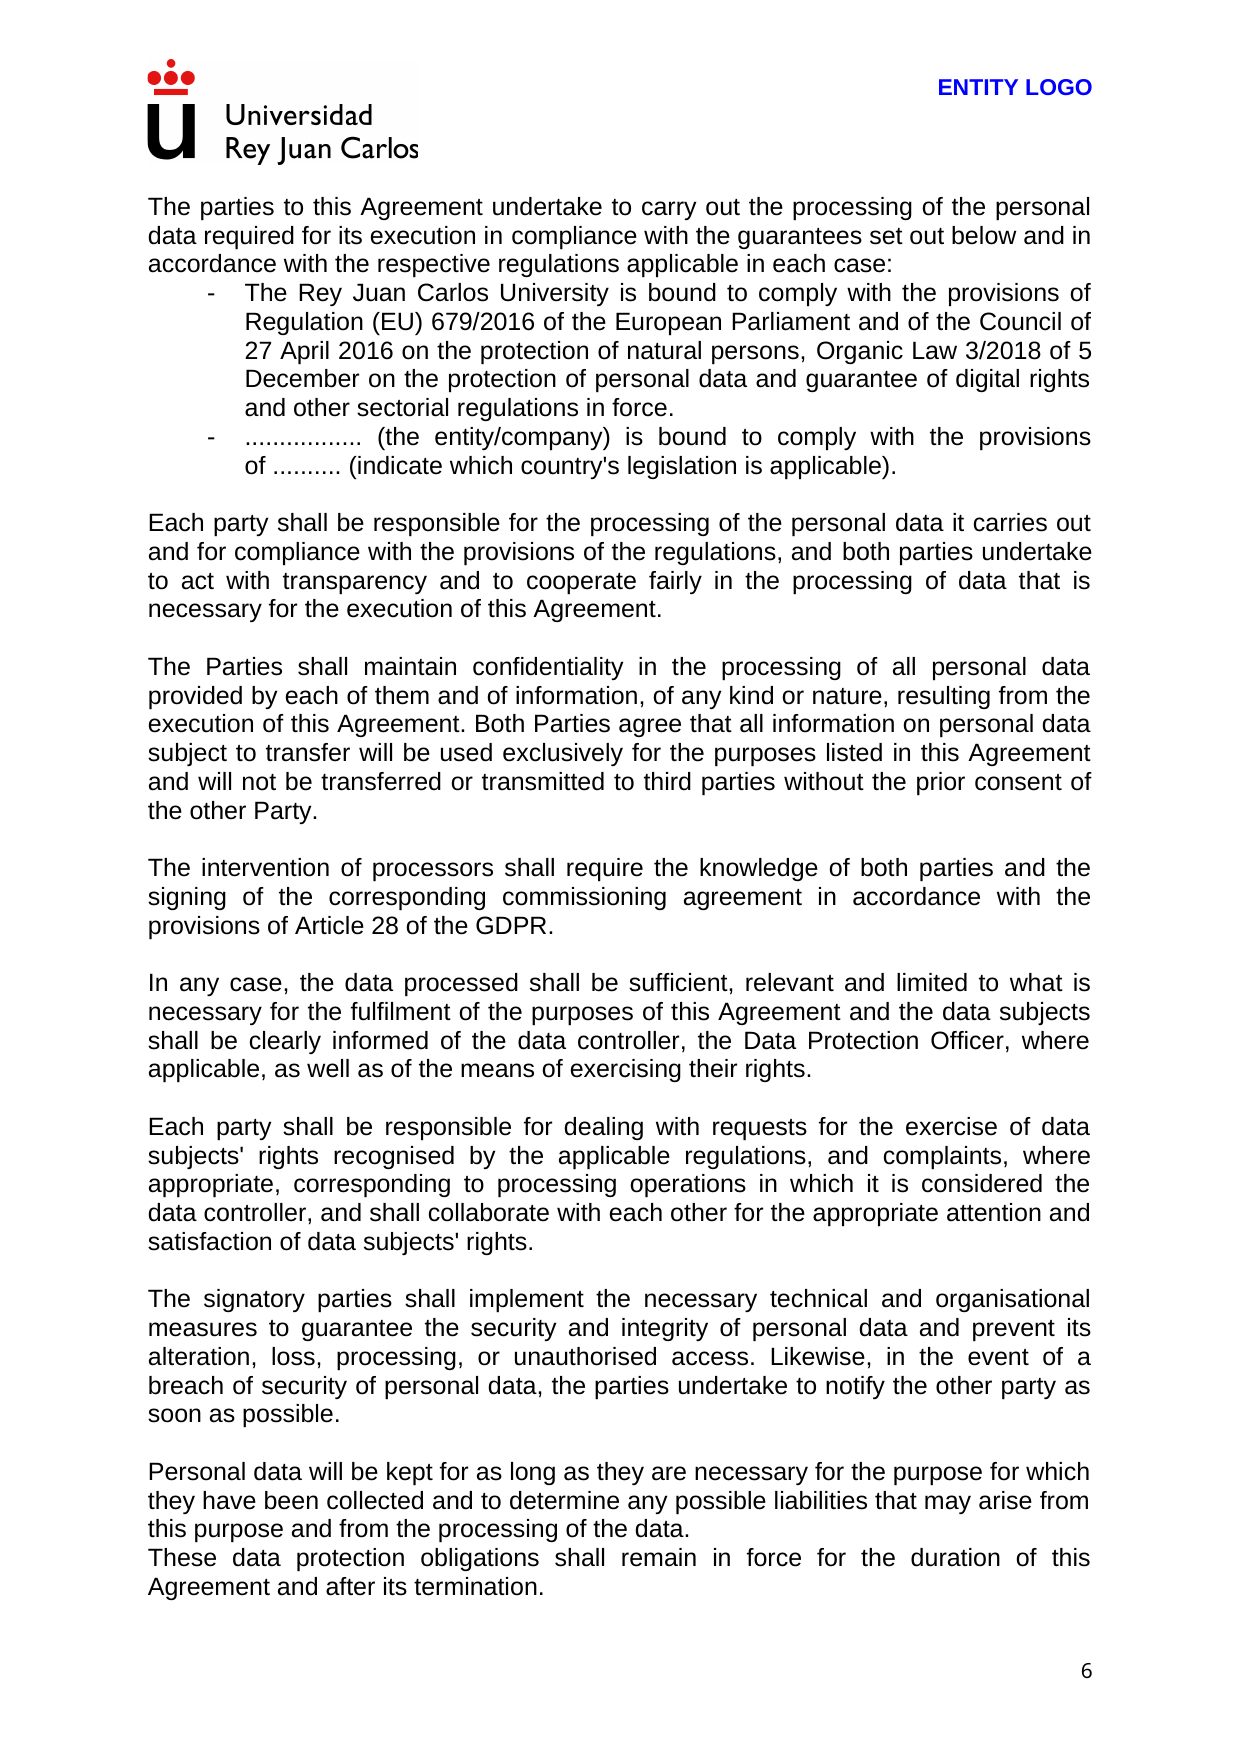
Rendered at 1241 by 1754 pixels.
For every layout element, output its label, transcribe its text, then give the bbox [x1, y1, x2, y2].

list ................. (the entity/company) is bound to comply with the provisions of .......... (indicate which country's legislation is applicable). [207, 422, 1092, 479]
text The signatory parties shall implement the necessary technical and organisational measures to guarantee the security and integrity of personal data and prevent its alteration, loss, processing, or unauthorised access. Likewise, in the event of a breach of security of personal data, the parties undertake to notify the other party as soon as possible. [148, 1284, 1092, 1428]
picture [147, 59, 418, 165]
text The Parties shall maintain confidentiality in the processing of all personal data provided by each of them and of information, of any kind or nature, resulting from the execution of this Agreement. Both Parties agree that all information on personal data subject to transfer will be used exclusively for the purposes listed in this Agreement and will not be transferred or transmitted to third parties without the prior consent of the other Party. [148, 652, 1092, 824]
text Each party shall be responsible for dealing with requests for the exercise of data subjects' rights recognised by the applicable regulations, and complaints, where appropriate, corresponding to processing operations in which it is considered the data controller, and shall collaborate with each other for the appropriate attention and satisfaction of data subjects' rights. [148, 1112, 1092, 1256]
list The Rey Juan Carlos University is bound to comply with the provisions of Regulation (EU) 679/2016 of the European Parliament and of the Council of 27 April 2016 on the protection of natural persons, Organic Law 3/2018 of 5 December on the protection of personal data and guarantee of digital rights and other sectorial regulations in force. [207, 278, 1092, 422]
text The intervention of processors shall require the knowledge of both parties and the signing of the corresponding commissioning agreement in accordance with the provisions of Article 28 of the GDPR. [148, 853, 1092, 939]
text In any case, the data processed shall be sufficient, relevant and limited to what is necessary for the fulfilment of the purposes of this Agreement and the data subjects shall be clearly informed of the data controller, the Data Protection Officer, where applicable, as well as of the means of exercising their rights. [148, 968, 1092, 1083]
text The parties to this Agreement undertake to carry out the processing of the personal data required for its execution in compliance with the guarantees set out below and in accordance with the respective regulations applicable in each case: [148, 192, 1092, 278]
text Each party shall be responsible for the processing of the personal data it carries out and for compliance with the provisions of the regulations, and both parties undertake to act with transparency and to cooperate fairly in the processing of data that is necessary for the execution of this Agreement. [148, 508, 1092, 623]
text These data protection obligations shall remain in force for the duration of this Agreement and after its termination. [148, 1543, 1092, 1601]
text Personal data will be kept for as long as they are necessary for the purpose for which they have been collected and to determine any possible liabilities that may arise from this purpose and from the processing of the data. [148, 1457, 1092, 1543]
